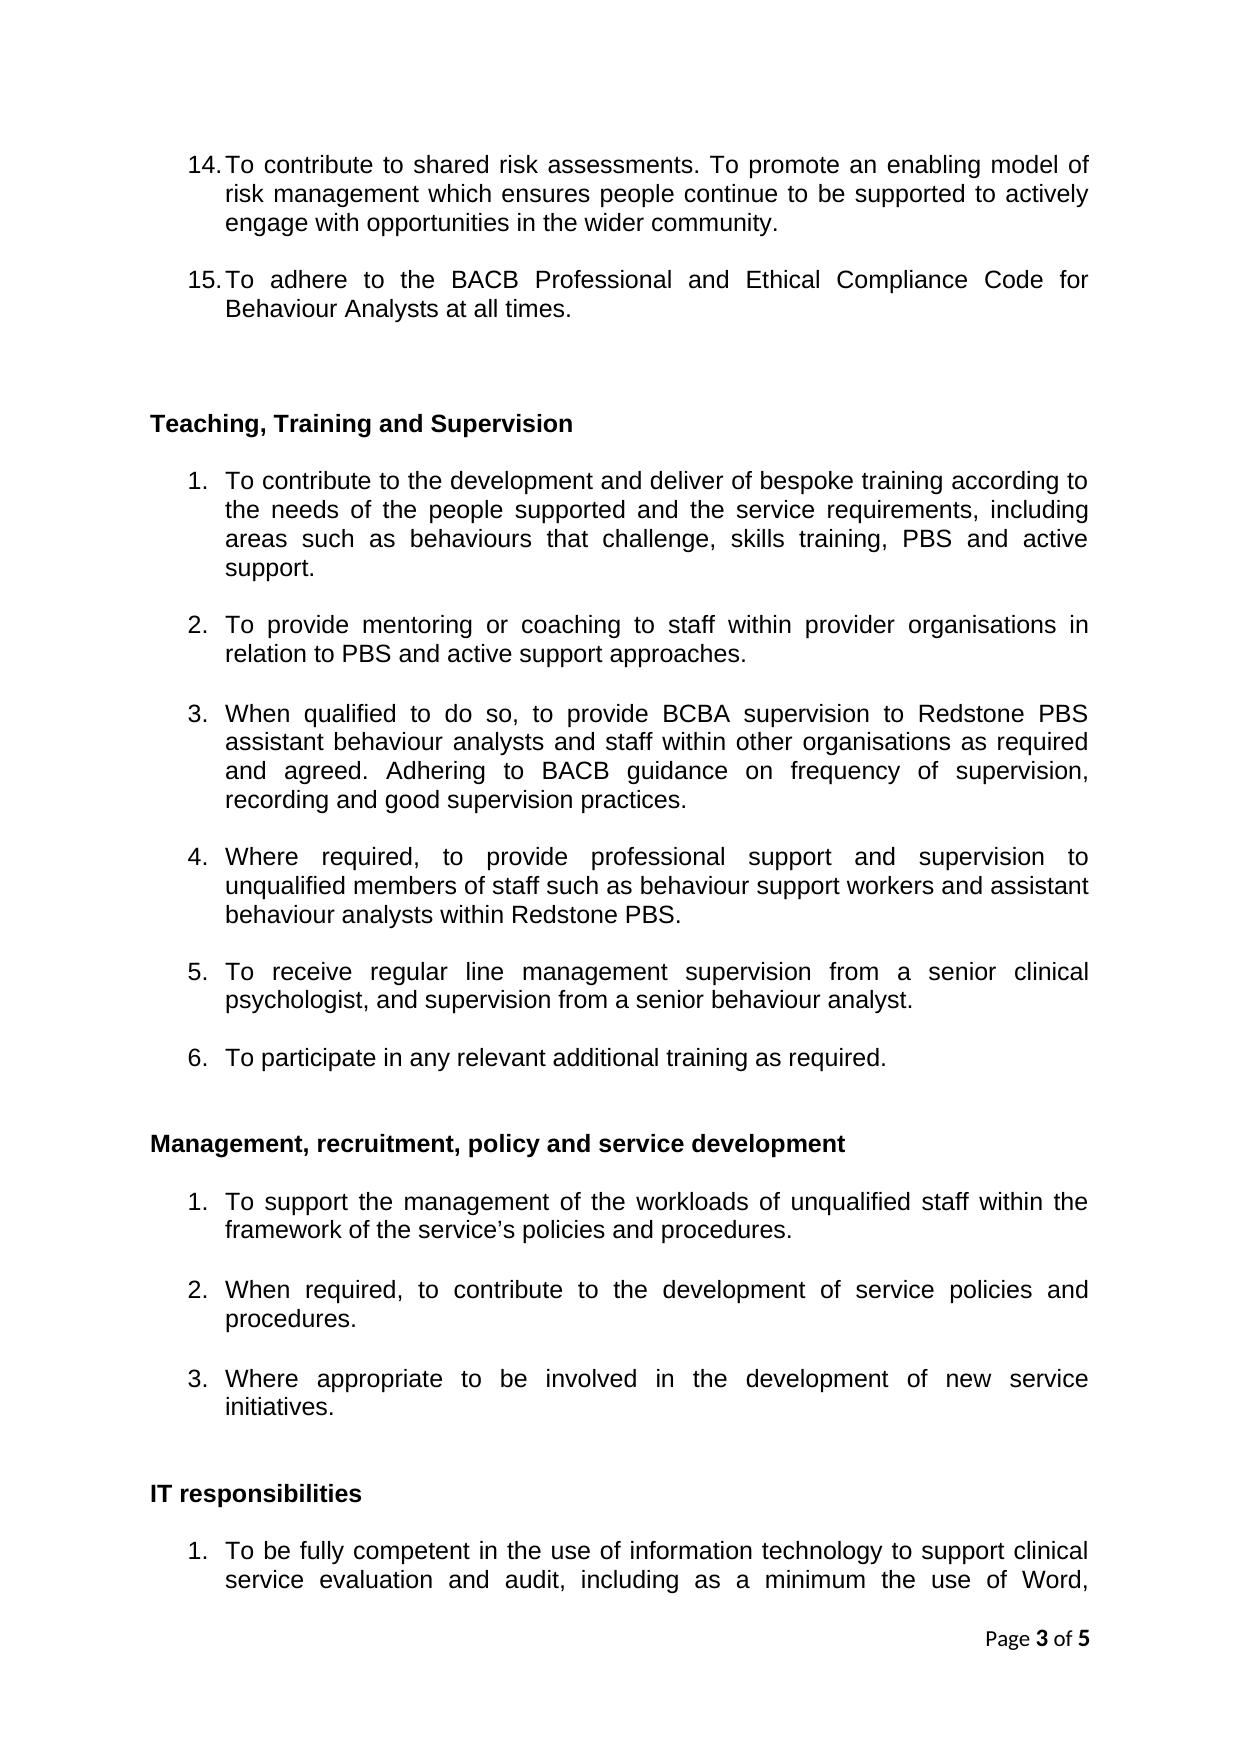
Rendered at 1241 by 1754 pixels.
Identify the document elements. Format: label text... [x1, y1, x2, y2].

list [187, 1536, 1090, 1594]
list To contribute to the development and deliver of bespoke training according to the needs of the people supported and the service requirements, including areas such as behaviours that challenge, skills training, PBS and active support. [187, 466, 1090, 581]
list To adhere to the BACB Professional and Ethical Compliance Code for Behaviour Analysts at all times. [187, 265, 1090, 322]
list To participate in any relevant additional training as required. [187, 1043, 1090, 1072]
list To receive regular line management supervision from a senior clinical psychologist, and supervision from a senior behaviour analyst. [187, 957, 1090, 1014]
list Where appropriate to be involved in the development of new service initiatives. [187, 1364, 1090, 1421]
list When qualified to do so, to provide BCBA supervision to Redstone PBS assistant behaviour analysts and staff within other organisations as required and agreed. Adhering to BACB guidance on frequency of supervision, recording and good supervision practices. [187, 698, 1090, 813]
list To provide mentoring or coaching to staff within provider organisations in relation to PBS and active support approaches. [187, 610, 1090, 667]
list Where required, to provide professional support and supervision to unqualified members of staff such as behaviour support workers and assistant behaviour analysts within Redstone PBS. [187, 842, 1090, 928]
list When required, to contribute to the development of service policies and procedures. [187, 1275, 1090, 1333]
text Management, recruitment, policy and service development [150, 1129, 1090, 1158]
text Teaching, Training and Supervision [150, 409, 1090, 437]
list To contribute to shared risk assessments. To promote an enabling model of risk management which ensures people continue to be supported to actively engage with opportunities in the wider community. [187, 150, 1090, 236]
list To support the management of the workloads of unqualified staff within the framework of the service’s policies and procedures. [187, 1187, 1090, 1244]
text IT responsibilities [150, 1479, 1090, 1507]
